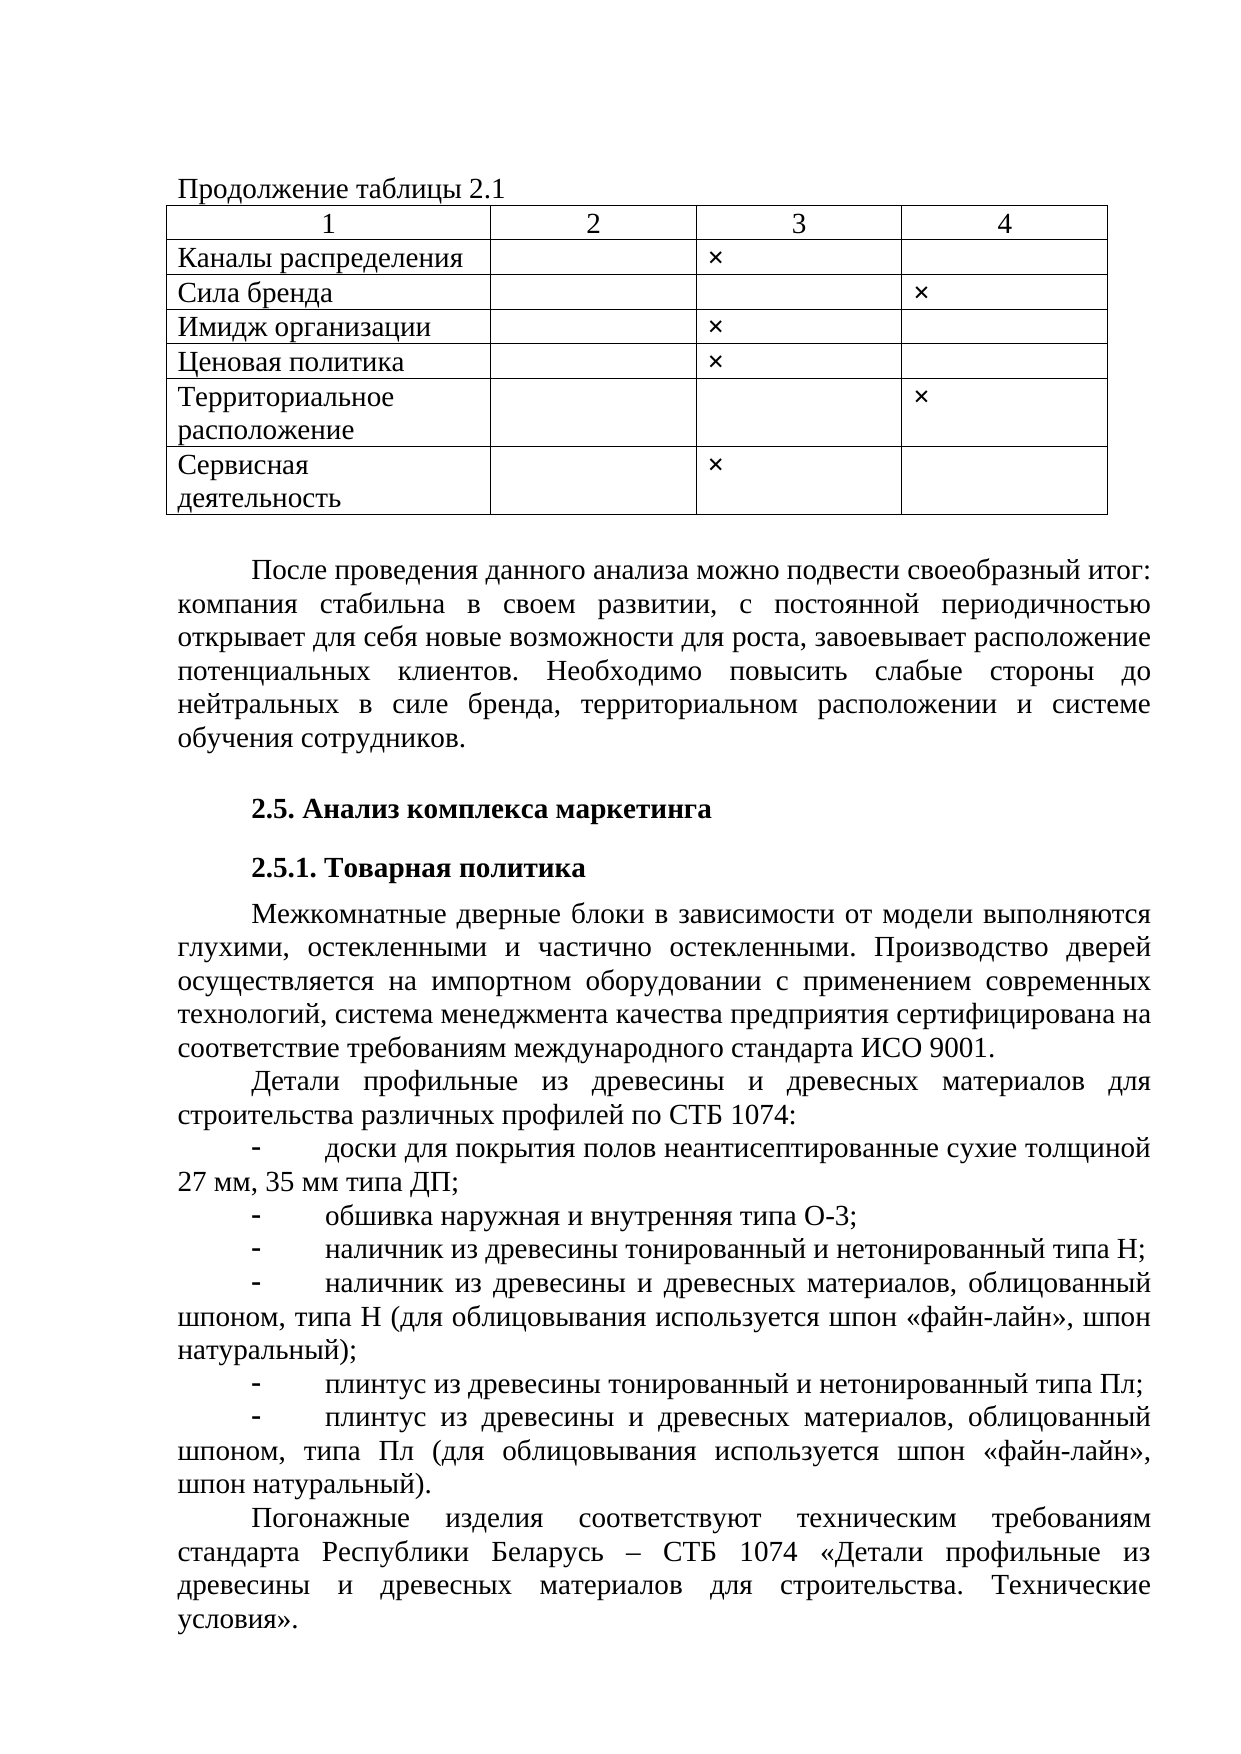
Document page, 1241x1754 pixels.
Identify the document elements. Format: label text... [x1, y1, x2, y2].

table_cell [902, 310, 1107, 343]
table_cell Каналы распределения [167, 240, 490, 274]
table_cell [491, 379, 696, 446]
table_cell × [697, 310, 901, 343]
list плинтус из древесины и древесных материалов, облицованный шпоном, типа Пл (для облицовывания используется шпон «файн-лайн», шпон натуральный). [177, 1399, 1152, 1500]
list наличник из древесины и древесных материалов, облицованный шпоном, типа Н (для облицовывания используется шпон «файн-лайн», шпон натуральный); [177, 1265, 1152, 1366]
table_cell [697, 379, 901, 446]
table_cell [697, 275, 901, 308]
table_cell [491, 310, 696, 343]
table_cell Территориальное расположение [167, 379, 490, 446]
list обшивка наружная и внутренняя типа О-3; [177, 1198, 1152, 1231]
table_cell × [902, 379, 1107, 446]
list наличник из древесины тонированный и нетонированный типа Н; [177, 1231, 1152, 1265]
table_cell Сила бренда [167, 275, 490, 308]
table_cell Имидж организации [167, 310, 490, 343]
table_header 4 [902, 206, 1107, 239]
table_cell Сервисная деятельность [167, 447, 490, 514]
list доски для покрытия полов неантисептированные сухие толщиной 27 мм, 35 мм типа ДП; [177, 1131, 1152, 1198]
text Погонажные изделия соответствуют техническим требованиям стандарта Республики Беларусь – СТБ 1074 «Детали профильные из древесины и древесных материалов для строительства. Технические условия». [177, 1500, 1152, 1634]
table_cell × [697, 447, 901, 514]
table_cell [902, 344, 1107, 378]
table_cell × [902, 275, 1107, 308]
table_cell [491, 240, 696, 274]
table_cell × [697, 240, 901, 274]
table_cell × [697, 344, 901, 378]
text Продолжение таблицы 2.1 [177, 171, 1152, 205]
table_cell [491, 344, 696, 378]
table_cell Ценовая политика [167, 344, 490, 378]
table_header 1 [167, 206, 490, 239]
table_header 3 [697, 206, 901, 239]
text Детали профильные из древесины и древесных материалов для строительства различных профилей по СТБ 1074: [177, 1063, 1152, 1131]
table_cell [902, 447, 1107, 514]
text 2.5. Анализ комплекса маркетинга [177, 791, 1152, 825]
text Межкомнатные дверные блоки в зависимости от модели выполняются глухими, остекленными и частично остекленными. Производство дверей осуществляется на импортном оборудовании с применением современных технологий, система менеджмента качества предприятия сертифицирована на соответствие требованиям международного стандарта ИСО 9001. [177, 896, 1152, 1063]
text После проведения данного анализа можно подвести своеобразный итог: компания стабильна в своем развитии, с постоянной периодичностью открывает для себя новые возможности для роста, завоевывает расположение потенциальных клиентов. Необходимо повысить слабые стороны до нейтральных в силе бренда, территориальном расположении и системе обучения сотрудников. [177, 552, 1152, 754]
table_cell [491, 275, 696, 308]
table_header 2 [491, 206, 696, 239]
table_cell [902, 240, 1107, 274]
table_cell [491, 447, 696, 514]
list плинтус из древесины тонированный и нетонированный типа Пл; [177, 1366, 1152, 1399]
text 2.5.1. Товарная политика [177, 850, 1152, 883]
